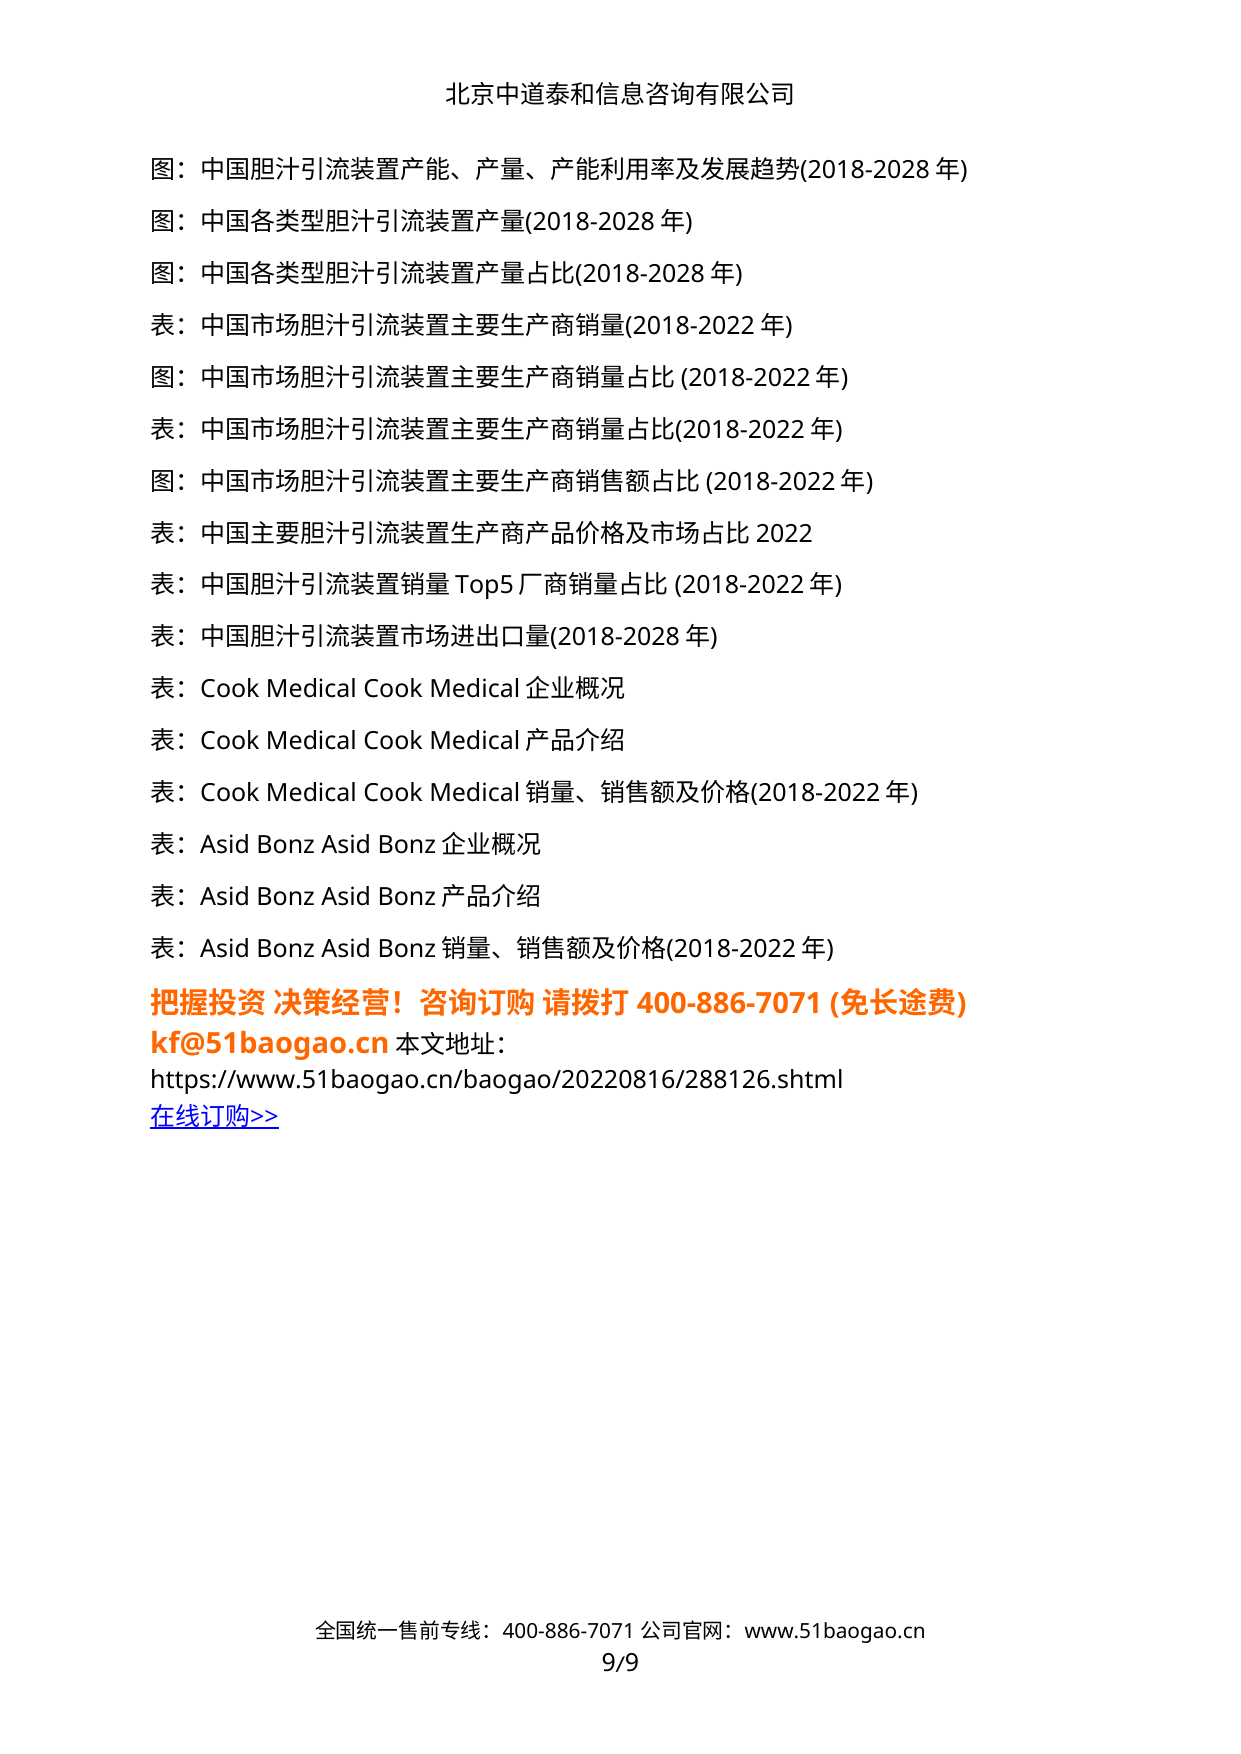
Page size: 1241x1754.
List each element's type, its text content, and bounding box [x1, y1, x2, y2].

text 在线订购>> [150, 1096, 1090, 1132]
text 表：中国市场胆汁引流装置主要生产商销量(2018-2022年) [150, 306, 1090, 342]
text 图：中国市场胆汁引流装置主要生产商销售额占比 (2018-2022年) [150, 461, 1090, 497]
text 把握投资 决策经营！咨询订购 请拨打 400-886-7071 (免长途费) kf@51baogao.cn本文地址：https://www.51baogao.cn/baogao/20220816/288126.shtml [150, 980, 1090, 1096]
text 表：中国胆汁引流装置市场进出口量(2018-2028年) [150, 617, 1090, 653]
text 表：Cook Medical Cook Medical企业概况 [150, 669, 1090, 705]
text 表：Asid Bonz Asid Bonz产品介绍 [150, 876, 1090, 912]
text 表：Cook Medical Cook Medical销量、销售额及价格(2018-2022年) [150, 772, 1090, 809]
text 表：中国胆汁引流装置销量Top5厂商销量占比 (2018-2022年) [150, 565, 1090, 601]
text 图：中国市场胆汁引流装置主要生产商销量占比 (2018-2022年) [150, 357, 1090, 394]
text 表：Cook Medical Cook Medical产品介绍 [150, 721, 1090, 757]
text 图：中国各类型胆汁引流装置产量(2018-2028年) [150, 202, 1090, 238]
text 图：中国各类型胆汁引流装置产量占比(2018-2028年) [150, 254, 1090, 290]
text 表：Asid Bonz Asid Bonz企业概况 [150, 824, 1090, 861]
text 图：中国胆汁引流装置产能、产量、产能利用率及发展趋势(2018-2028年) [150, 150, 1090, 186]
text 表：中国主要胆汁引流装置生产商产品价格及市场占比 2022 [150, 513, 1090, 549]
text 表：中国市场胆汁引流装置主要生产商销量占比(2018-2022年) [150, 409, 1090, 446]
text 表：Asid Bonz Asid Bonz销量、销售额及价格(2018-2022年) [150, 928, 1090, 964]
